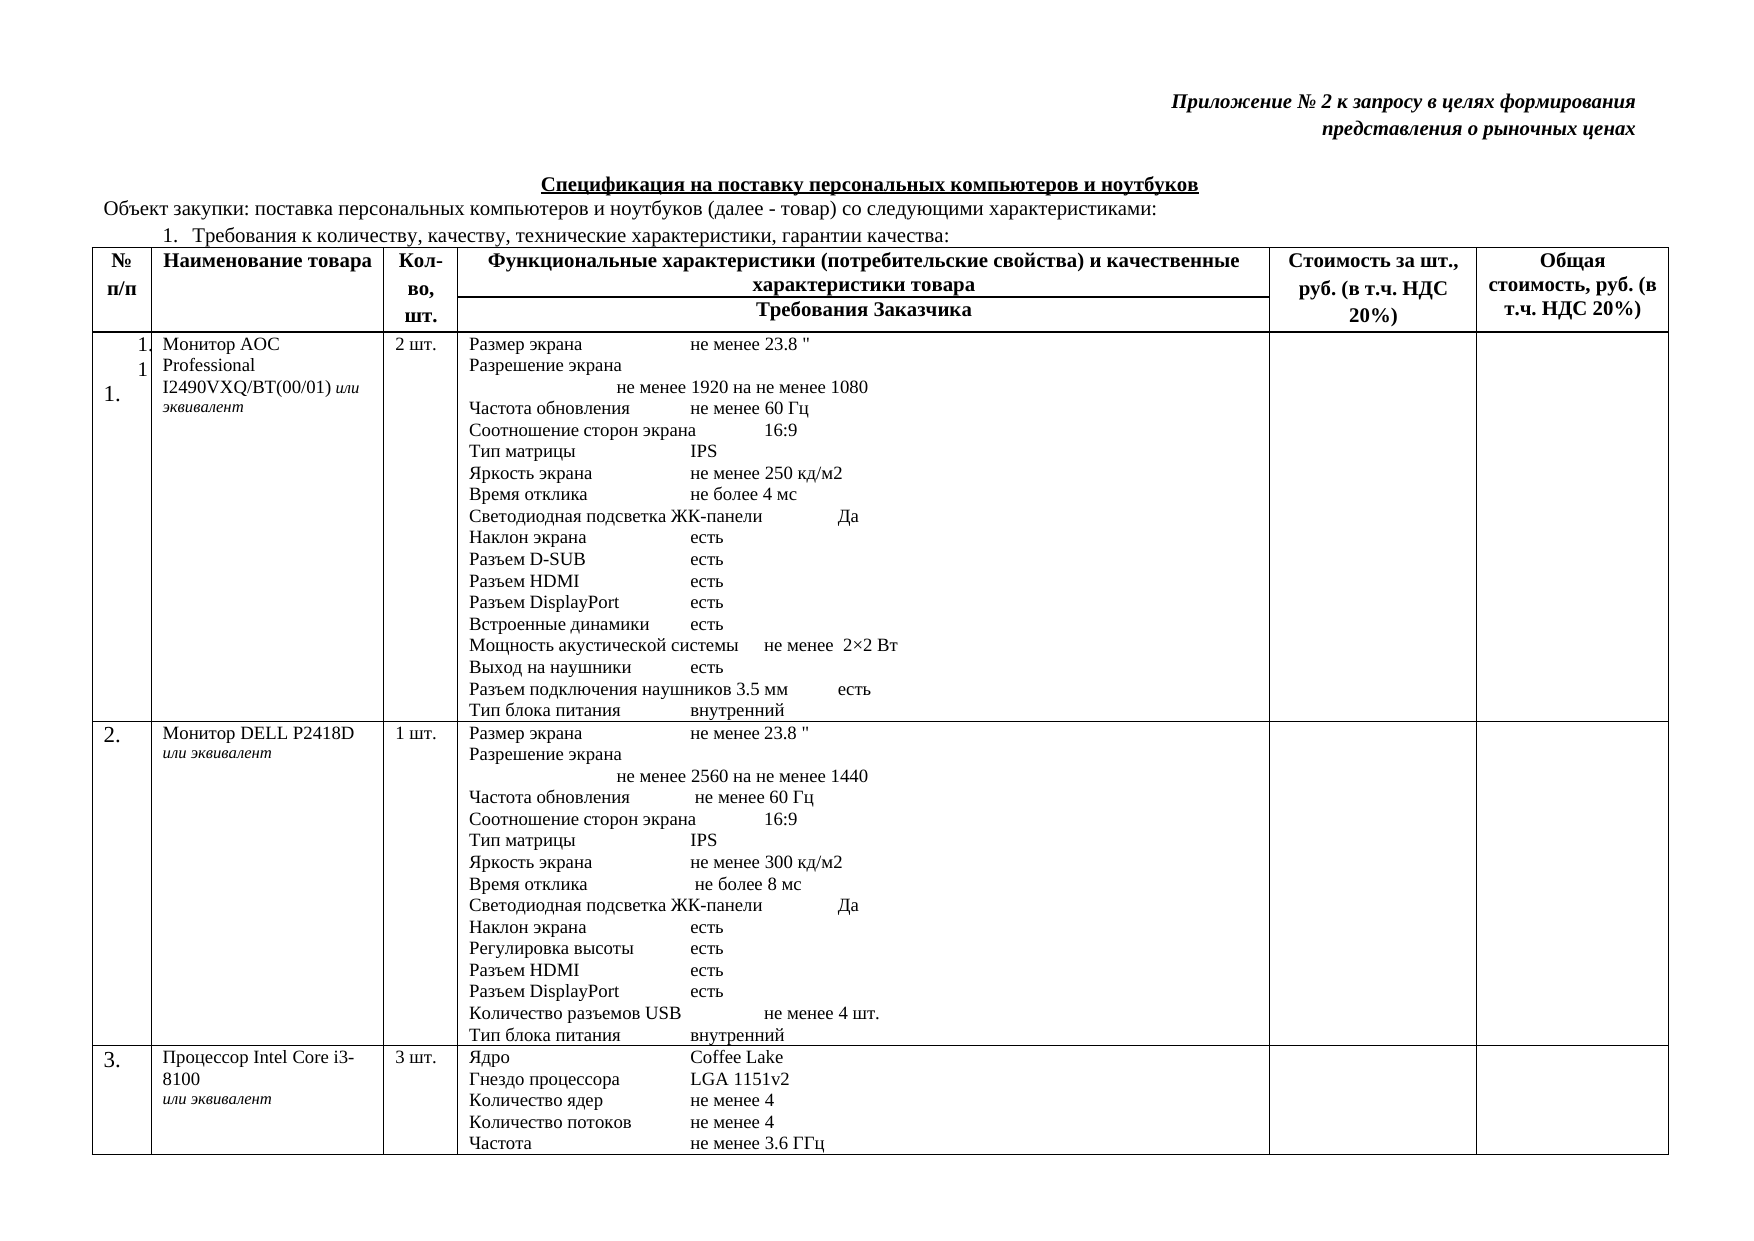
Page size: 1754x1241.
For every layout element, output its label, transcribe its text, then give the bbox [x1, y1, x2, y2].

table_cell 3 шт. [384, 1046, 457, 1154]
text Приложение № 2 к запросу в целях формирования [103, 89, 1636, 113]
table_cell 1 1. [93, 333, 151, 721]
table_header Функциональные характеристики (потребительские свойства) и качественные характеристики товара [458, 248, 1269, 296]
table_cell [1270, 722, 1476, 1045]
table_header Наименование товара [152, 248, 383, 331]
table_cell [458, 1046, 1269, 1154]
table_cell [1477, 722, 1668, 1045]
table_cell Монитор DELL P2418D или эквивалент [152, 722, 383, 1045]
table_cell [1270, 1046, 1476, 1154]
table_cell 3. [93, 1046, 151, 1154]
table_cell 2. [93, 722, 151, 1045]
table_cell 2 шт. [384, 333, 457, 721]
table_cell 1 шт. [384, 722, 457, 1045]
table_cell [1477, 1046, 1668, 1154]
text представления о рыночных ценах [103, 116, 1636, 140]
table_header Общая стоимость, руб. (в т.ч. НДС 20%) [1477, 248, 1668, 331]
text Объект закупки: поставка персональных компьютеров и ноутбуков (далее - товар) со следующими характеристиками: [103, 196, 1636, 219]
table_cell Требования Заказчика [458, 298, 1269, 331]
list Требования к количеству, качеству, технические характеристики, гарантии качества: [162, 223, 1636, 247]
table_cell [1477, 333, 1668, 721]
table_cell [152, 1046, 383, 1154]
text Спецификация на поставку персональных компьютеров и ноутбуков [103, 171, 1636, 196]
table_cell [1270, 333, 1476, 721]
table_cell Размер экрана не менее 23.8 " Разрешение экрана не менее 1920 на не менее 1080 Частота обновления не менее 60 Гц Соотношение сторон экрана 16:9 Тип матрицы IPS Яркость экрана не менее 250 кд/м2 Время отклика не более 4 мс Светодиодная подсветка ЖК-панели Да Наклон экрана есть Разъем D-SUB есть Разъем HDMI есть Разъем DisplayPort есть Встроенные динамики есть Мощность акустической системы не менее 2×2 Вт Выход на наушники есть Разъем подключения наушников 3.5 мм есть Тип блока питания внутренний [458, 333, 1269, 721]
table_cell Монитор AOC Professional I2490VXQ/BT(00/01) или эквивалент [152, 333, 383, 721]
table_header Кол-во, шт. [384, 248, 457, 331]
table_cell Размер экрана не менее 23.8 " Разрешение экрана не менее 2560 на не менее 1440 Частота обновления не менее 60 Гц Соотношение сторон экрана 16:9 Тип матрицы IPS Яркость экрана не менее 300 кд/м2 Время отклика не более 8 мс Светодиодная подсветка ЖК-панели Да Наклон экрана есть Регулировка высоты есть Разъем HDMI есть Разъем DisplayPort есть Количество разъемов USB не менее 4 шт. Тип блока питания внутренний [458, 722, 1269, 1045]
table_header № п/п [93, 248, 151, 331]
table_header Стоимость за шт., руб. (в т.ч. НДС 20%) [1270, 248, 1476, 331]
